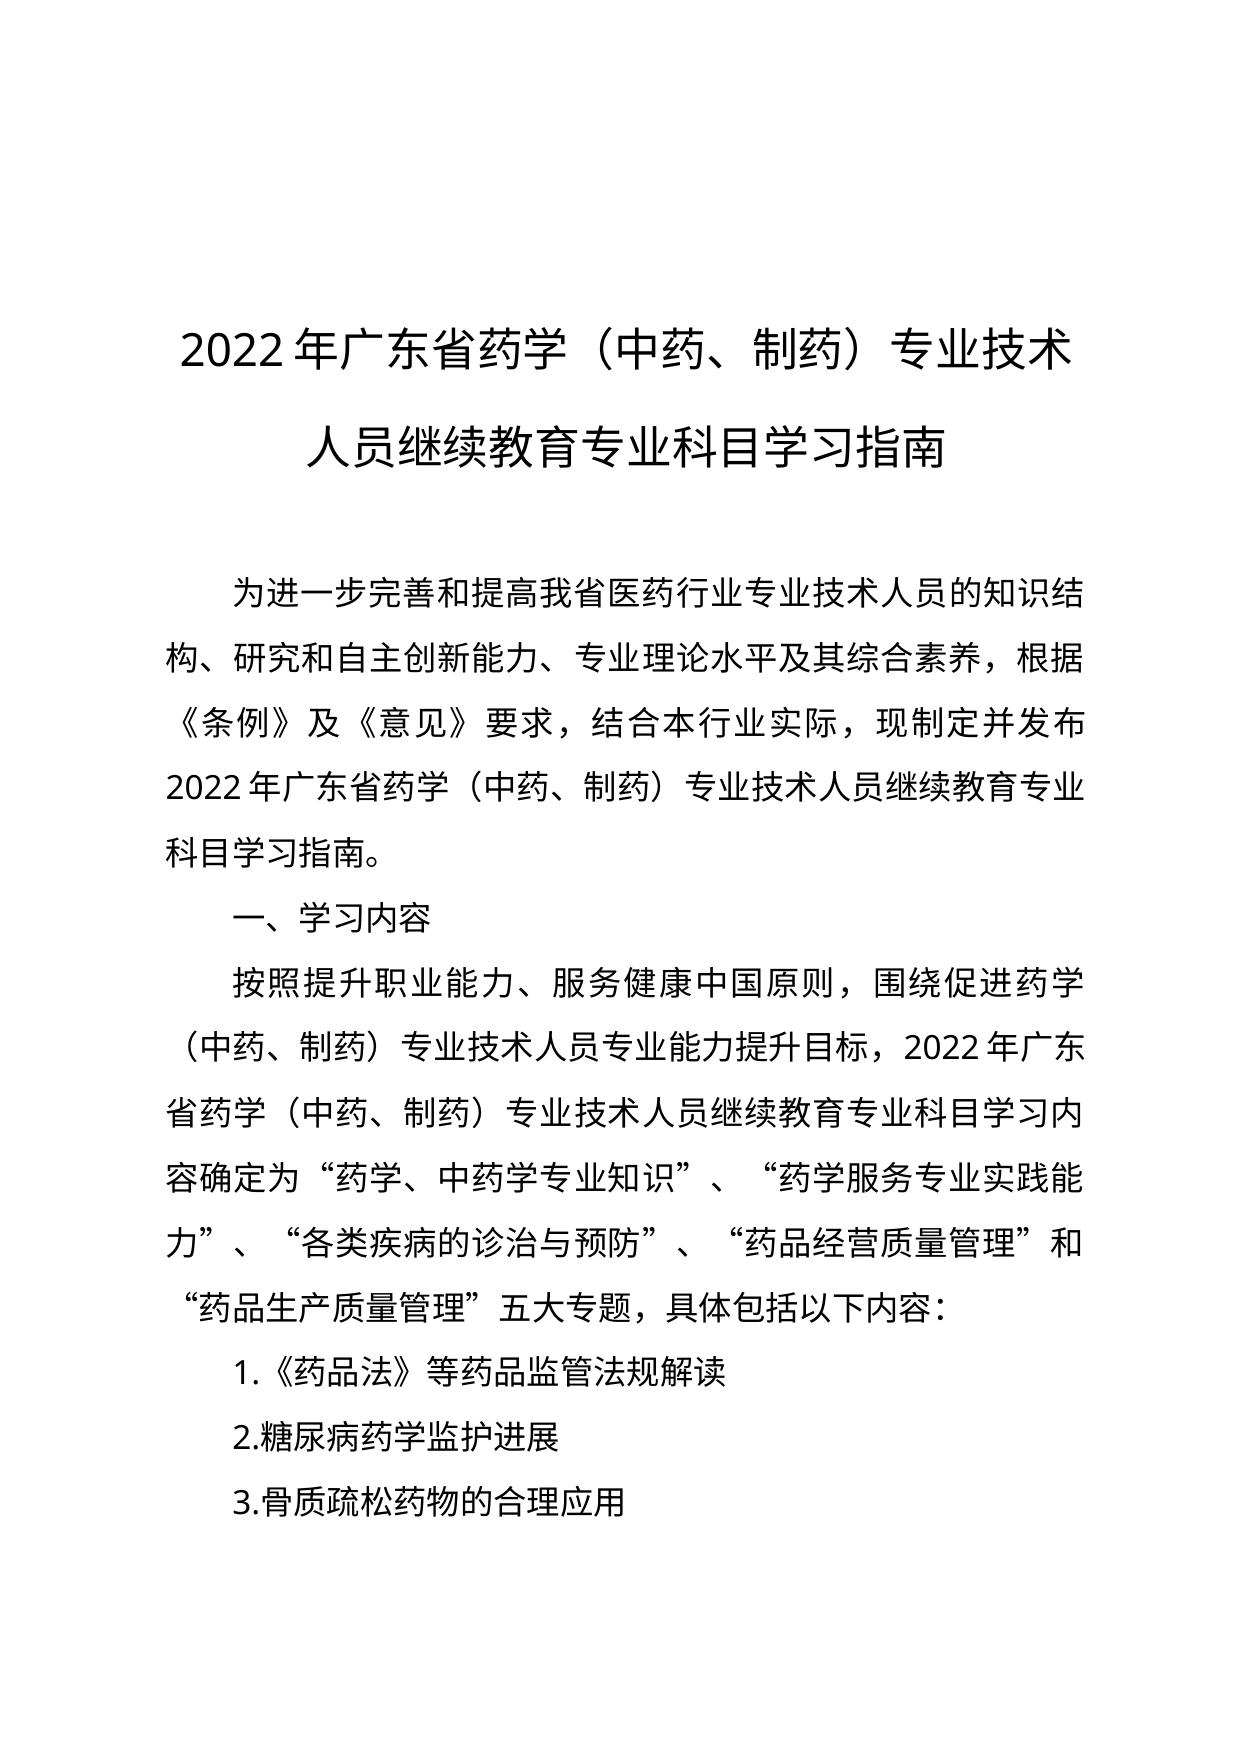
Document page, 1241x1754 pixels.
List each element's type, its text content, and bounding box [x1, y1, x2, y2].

text 按照提升职业能力、服务健康中国原则，围绕促进药学（中药、制药）专业技术人员专业能力提升目标，2022年广东省药学（中药、制药）专业技术人员继续教育专业科目学习内容确定为“药学、中药学专业知识”、“药学服务专业实践能力”、“各类疾病的诊治与预防”、“药品经营质量管理”和“药品生产质量管理”五大专题，具体包括以下内容： [165, 948, 1087, 1338]
text 3.骨质疏松药物的合理应用 [165, 1468, 1087, 1533]
text 为进一步完善和提高我省医药行业专业技术人员的知识结构、研究和自主创新能力、专业理论水平及其综合素养，根据《条例》及《意见》要求，结合本行业实际，现制定并发布2022年广东省药学（中药、制药）专业技术人员继续教育专业科目学习指南。 [165, 558, 1087, 883]
text 一、学习内容 [165, 883, 1087, 948]
text 1.《药品法》等药品监管法规解读 [165, 1338, 1087, 1403]
text 2.糖尿病药学监护进展 [165, 1403, 1087, 1468]
text 2022年广东省药学（中药、制药）专业技术人员继续教育专业科目学习指南 [165, 298, 1087, 493]
